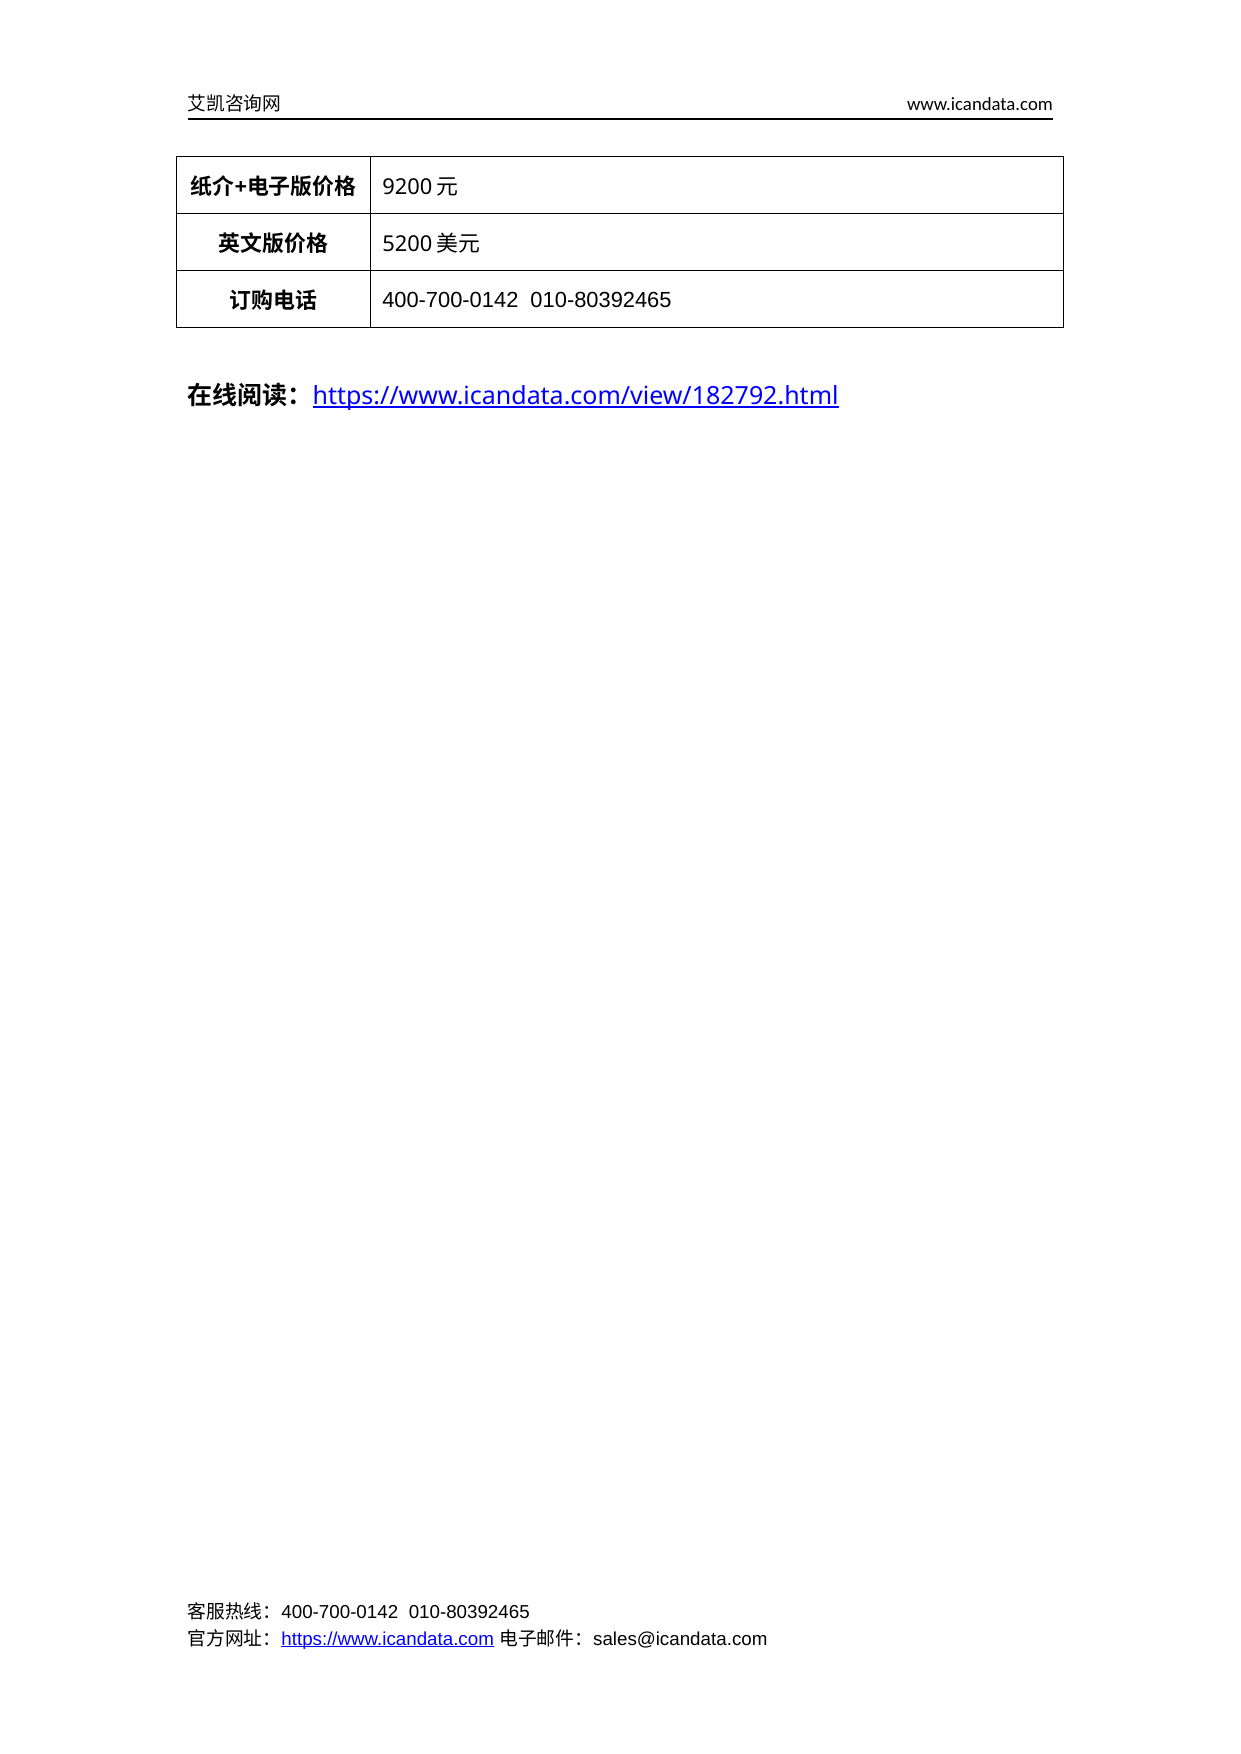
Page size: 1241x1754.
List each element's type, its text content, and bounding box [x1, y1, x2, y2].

table_cell 英文版价格 [177, 214, 370, 270]
text 在线阅读：https://www.icandata.com/view/182792.html [187, 361, 1053, 426]
table_cell 5200美元 [371, 214, 1063, 270]
table_cell 纸介+电子版价格 [177, 157, 370, 213]
table_cell 订购电话 [177, 271, 370, 327]
table_cell 9200元 [371, 157, 1063, 213]
table_cell 400-700-0142 010-80392465 [371, 271, 1063, 327]
